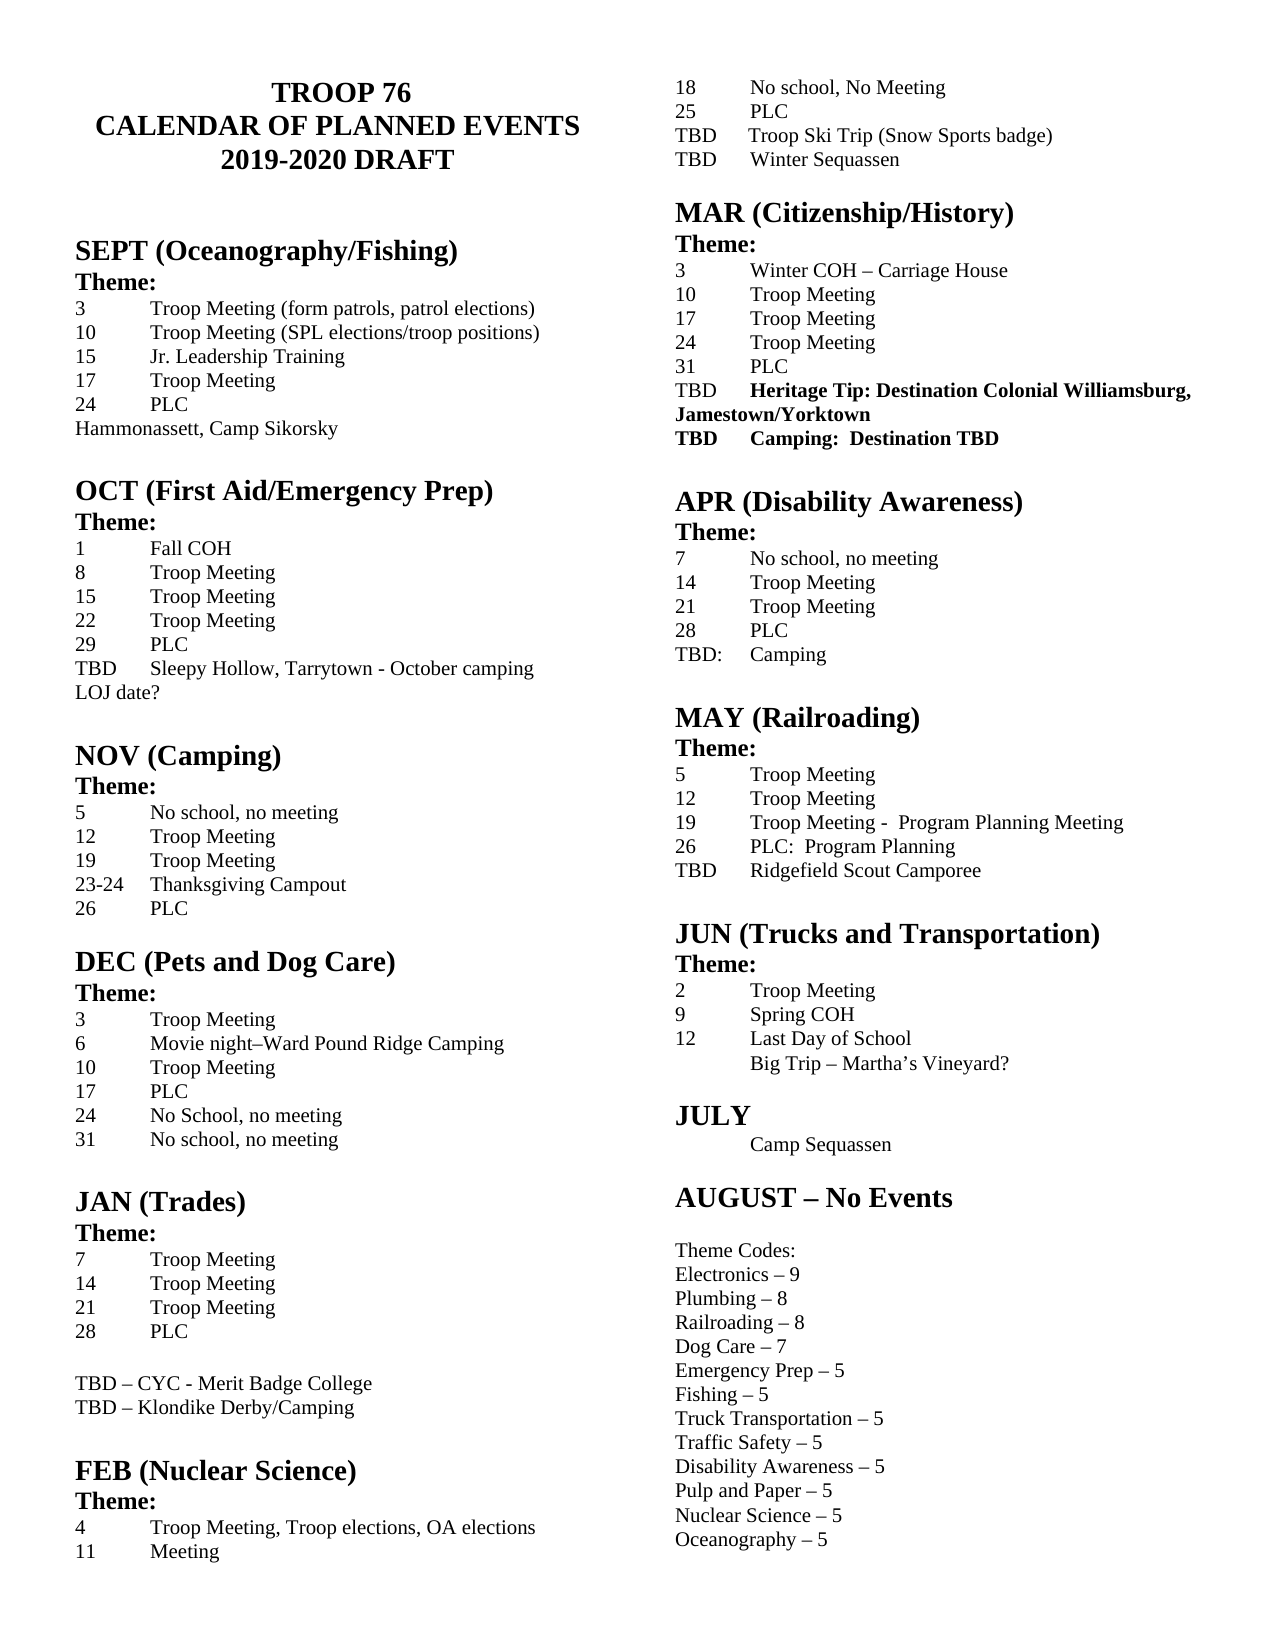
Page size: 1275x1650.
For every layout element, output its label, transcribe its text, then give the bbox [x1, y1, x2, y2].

text 8 Troop Meeting [75, 560, 600, 584]
text SEPT (Oceanography/Fishing) [75, 233, 600, 267]
text 26 PLC [75, 896, 600, 920]
text 6 Movie night–Ward Pound Ridge Camping [75, 1031, 600, 1055]
text 9 Spring COH [675, 1002, 1200, 1026]
text 23-24 Thanksgiving Campout [75, 872, 600, 896]
text 18 No school, No Meeting [675, 75, 1200, 99]
text JULY [675, 1098, 1200, 1132]
text Hammonassett, Camp Sikorsky [75, 416, 600, 440]
text 5 No school, no meeting [75, 800, 600, 824]
text TBD Troop Ski Trip (Snow Sports badge) [675, 123, 1200, 147]
text 14 Troop Meeting [675, 570, 1200, 594]
text 10 Troop Meeting (SPL elections/troop positions) [75, 319, 600, 344]
text 31 No school, no meeting [75, 1127, 600, 1151]
text 17 PLC [75, 1079, 600, 1103]
text TBD Camping: Destination TBD [675, 426, 1200, 450]
text 10 Troop Meeting [75, 1055, 600, 1079]
text 31 PLC [675, 354, 1200, 378]
text 2 Troop Meeting [675, 978, 1200, 1002]
text Theme: [75, 1486, 600, 1515]
text CALENDAR OF PLANNED EVENTS [75, 108, 600, 142]
text 7 Troop Meeting [75, 1247, 600, 1271]
text FEB (Nuclear Science) [75, 1453, 600, 1486]
text TROOP 76 [75, 75, 600, 108]
text 24 No School, no meeting [75, 1103, 600, 1127]
text 19 Troop Meeting - Program Planning Meeting [675, 810, 1200, 834]
text 29 PLC [75, 632, 600, 656]
text 12 Last Day of School [675, 1026, 1200, 1050]
text DEC (Pets and Dog Care) [75, 944, 600, 978]
text 24 Troop Meeting [675, 330, 1200, 354]
text Theme: [675, 517, 1200, 546]
text 5 Troop Meeting [675, 762, 1200, 786]
text 17 Troop Meeting [675, 306, 1200, 330]
text Theme: [675, 949, 1200, 978]
text 10 Troop Meeting [675, 282, 1200, 306]
text 1 Fall COH [75, 536, 600, 560]
text Theme: [75, 267, 600, 296]
text Theme: [75, 978, 600, 1007]
text 12 Troop Meeting [675, 786, 1200, 810]
text TBD – Klondike Derby/Camping [75, 1395, 600, 1419]
text 11 Meeting [75, 1539, 600, 1563]
text 3 Troop Meeting (form patrols, patrol elections) [75, 296, 600, 319]
text Theme: [75, 507, 600, 536]
text JAN (Trades) [75, 1184, 600, 1218]
text MAR (Citizenship/History) [675, 195, 1200, 229]
text LOJ date? [75, 680, 600, 704]
text APR (Disability Awareness) [675, 484, 1200, 517]
text 25 PLC [675, 99, 1200, 123]
text Theme: [675, 229, 1200, 258]
text 7 No school, no meeting [675, 546, 1200, 570]
text 22 Troop Meeting [75, 608, 600, 632]
text Theme: [75, 1218, 600, 1247]
text TBD Heritage Tip: Destination Colonial Williamsburg, Jamestown/Yorktown [675, 378, 1200, 426]
text AUGUST – No Events [675, 1180, 1200, 1214]
text 3 Winter COH – Carriage House [675, 258, 1200, 282]
text 15 Jr. Leadership Training [75, 344, 600, 368]
text TBD Winter Sequassen [675, 147, 1200, 171]
text 14 Troop Meeting [75, 1271, 600, 1295]
text 12 Troop Meeting [75, 824, 600, 848]
text JUN (Trucks and Transportation) [675, 916, 1200, 949]
text Big Trip – Martha’s Vineyard? [675, 1050, 1200, 1074]
text 28 PLC [675, 618, 1200, 642]
text TBD – CYC - Merit Badge College [75, 1371, 600, 1395]
text 4 Troop Meeting, Troop elections, OA elections [75, 1515, 600, 1539]
text MAY (Railroading) [675, 700, 1200, 733]
text 28 PLC [75, 1319, 600, 1343]
text 17 Troop Meeting [75, 368, 600, 392]
text 19 Troop Meeting [75, 848, 600, 872]
text TBD: Camping [675, 642, 1200, 666]
text 24 PLC [75, 392, 600, 416]
text 21 Troop Meeting [675, 594, 1200, 618]
text Theme: [75, 771, 600, 800]
text NOV (Camping) [75, 738, 600, 771]
text TBD Ridgefield Scout Camporee [675, 858, 1200, 882]
text 2019-2020 DRAFT [75, 142, 600, 176]
text OCT (First Aid/Emergency Prep) [75, 473, 600, 507]
text TBD Sleepy Hollow, Tarrytown - October camping [75, 656, 600, 680]
text 15 Troop Meeting [75, 584, 600, 608]
text 26 PLC: Program Planning [675, 834, 1200, 858]
text Theme: [675, 733, 1200, 762]
text 3 Troop Meeting [75, 1007, 600, 1031]
text 21 Troop Meeting [75, 1295, 600, 1319]
text Camp Sequassen [675, 1132, 1200, 1156]
text Theme Codes: Electronics – 9 Plumbing – 8 Railroading – 8 Dog Care – 7 Emergency Prep – 5 Fishing – 5 Truck Transportation – 5 Traffic Safety – 5 Disability Awareness – 5 Pulp and Paper – 5 Nuclear Science – 5 Oceanography – 5 [675, 1238, 1200, 1551]
